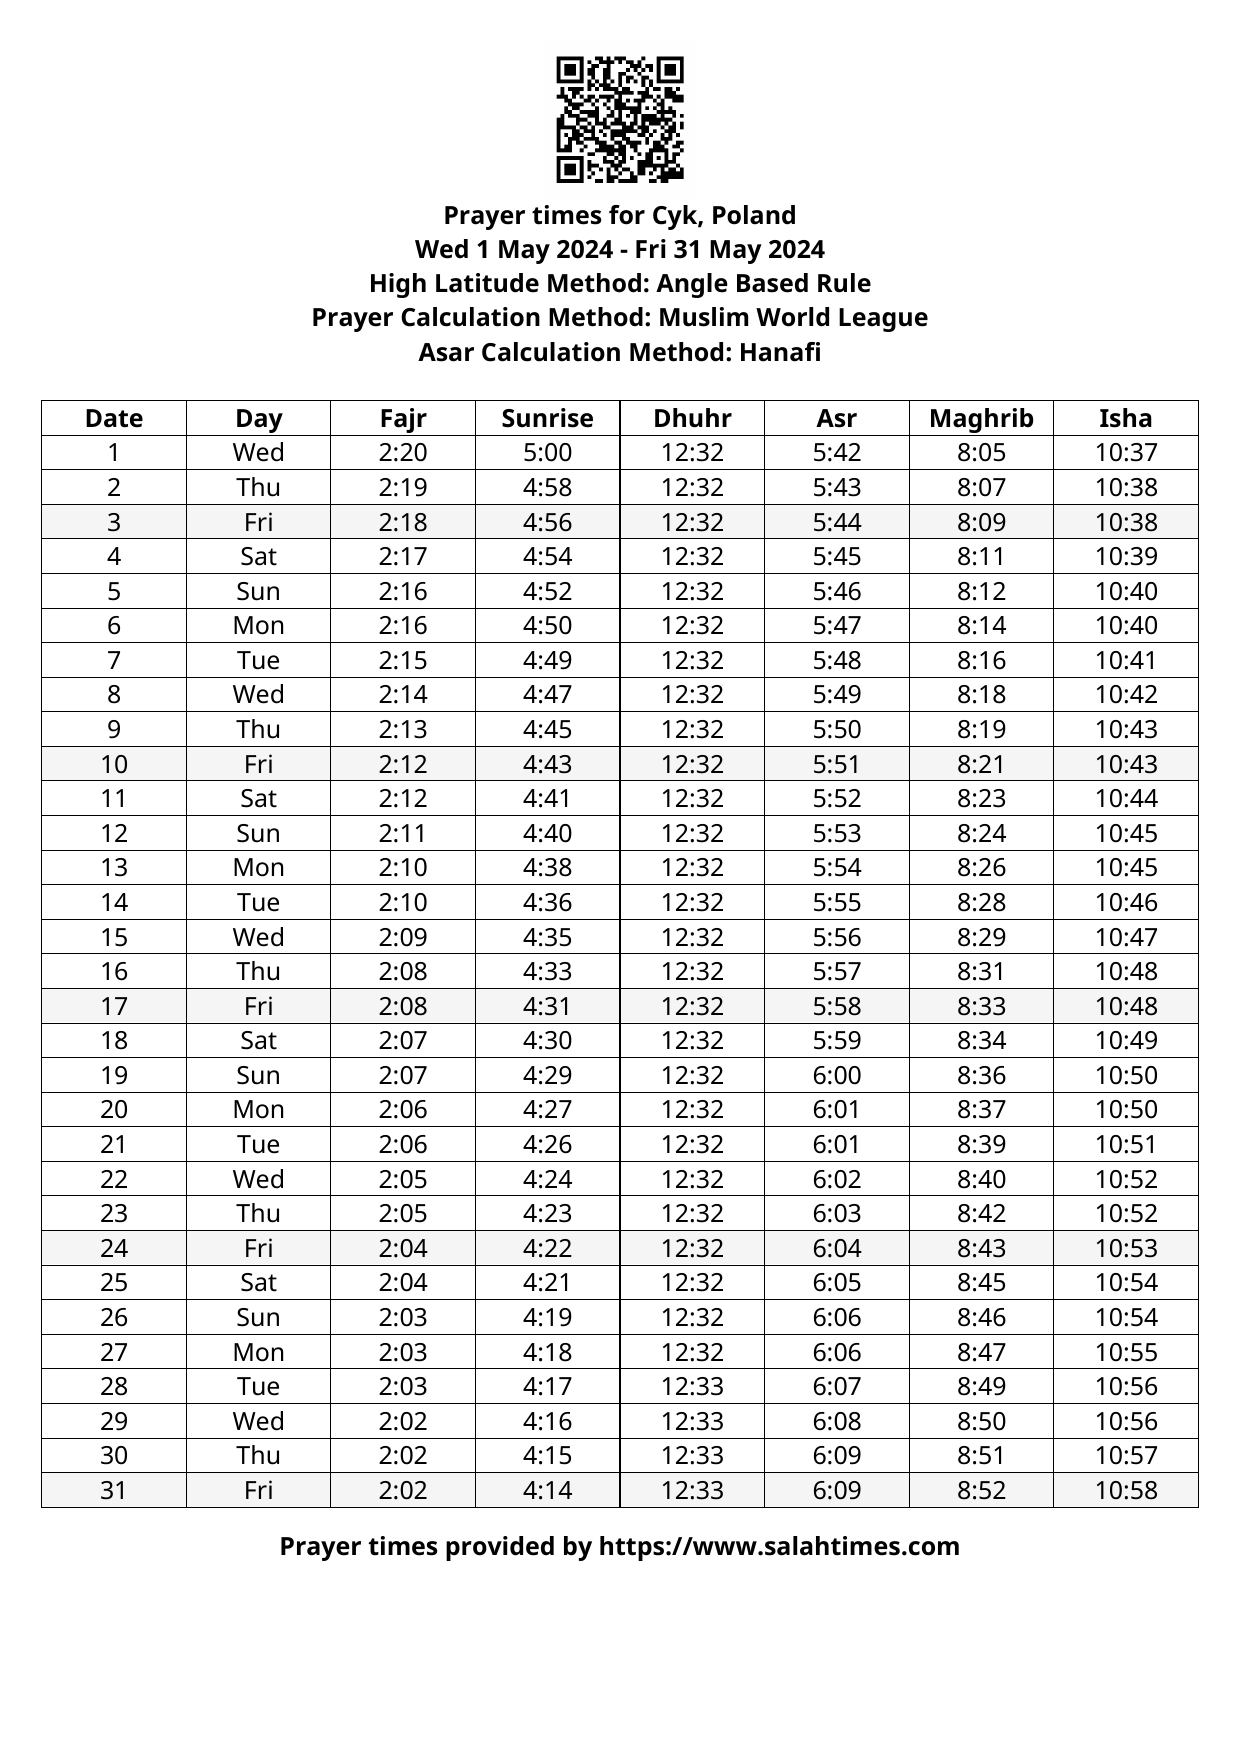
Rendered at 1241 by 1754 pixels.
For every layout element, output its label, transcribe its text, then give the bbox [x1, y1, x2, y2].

table_cell 2:04 [331, 1231, 475, 1264]
table_header Day [187, 401, 330, 434]
table_header Sunrise [476, 401, 619, 434]
table_cell 4:19 [476, 1300, 619, 1334]
table_cell Tue [187, 1127, 330, 1161]
table_cell 2:05 [331, 1196, 475, 1230]
table_cell 4:45 [476, 712, 619, 746]
table_cell 10:44 [1054, 781, 1198, 815]
table_cell 4:29 [476, 1058, 619, 1092]
table_cell 4:56 [476, 505, 619, 538]
text Prayer times provided by https://www.salahtimes.com [42, 1528, 1198, 1563]
table_cell 12:32 [621, 678, 764, 711]
table_cell 2:13 [331, 712, 475, 746]
table_cell 10:55 [1054, 1335, 1198, 1368]
table_cell 10:45 [1054, 816, 1198, 849]
table_cell 4:30 [476, 1024, 619, 1057]
table_cell Fri [187, 747, 330, 780]
table_cell 10:52 [1054, 1162, 1198, 1195]
table_cell 10:54 [1054, 1266, 1198, 1299]
table_cell Sat [187, 539, 330, 573]
text Prayer times for Cyk, Poland [42, 198, 1198, 232]
table_cell 8:12 [910, 574, 1053, 607]
table_cell 5:51 [765, 747, 909, 780]
table_cell Wed [187, 1162, 330, 1195]
table_cell 5:52 [765, 781, 909, 815]
table_cell 10:54 [1054, 1300, 1198, 1334]
table_cell 12:32 [621, 989, 764, 1022]
table_cell 6:04 [765, 1231, 909, 1264]
table_cell 8:34 [910, 1024, 1053, 1057]
table_cell 5:48 [765, 643, 909, 677]
table_cell 10:46 [1054, 885, 1198, 919]
table_cell Mon [187, 1335, 330, 1368]
table_cell 6:02 [765, 1162, 909, 1195]
table_cell 2:16 [331, 609, 475, 642]
table_cell 22 [42, 1162, 186, 1195]
table_cell 12:32 [621, 505, 764, 538]
table_cell Fri [187, 505, 330, 538]
table_cell 4:33 [476, 954, 619, 988]
table_cell 4:16 [476, 1404, 619, 1437]
table_cell Thu [187, 1196, 330, 1230]
table_cell 6:09 [765, 1439, 909, 1472]
table_cell 2:08 [331, 989, 475, 1022]
table_cell 2:17 [331, 539, 475, 573]
table_cell 29 [42, 1404, 186, 1437]
table_cell 12:32 [621, 539, 764, 573]
table_cell 4:49 [476, 643, 619, 677]
table_cell Tue [187, 1369, 330, 1403]
text Prayer Calculation Method: Muslim World League [42, 300, 1198, 334]
table_cell Wed [187, 678, 330, 711]
table_cell 12:32 [621, 1231, 764, 1264]
table_cell 2:02 [331, 1473, 475, 1507]
table_cell 10:40 [1054, 574, 1198, 607]
table_cell Fri [187, 1231, 330, 1264]
table_cell 12:32 [621, 609, 764, 642]
table_cell 24 [42, 1231, 186, 1264]
table_cell 2:03 [331, 1335, 475, 1368]
table_cell 8:50 [910, 1404, 1053, 1437]
table_cell Sun [187, 816, 330, 849]
table_cell 8:28 [910, 885, 1053, 919]
table_cell 12:32 [621, 1127, 764, 1161]
table_cell Wed [187, 920, 330, 953]
table_cell 5:53 [765, 816, 909, 849]
table_cell Sun [187, 1300, 330, 1334]
table_cell 2:08 [331, 954, 475, 988]
table_cell 20 [42, 1093, 186, 1126]
table_cell 12:32 [621, 436, 764, 469]
table_cell 6:06 [765, 1335, 909, 1368]
table_cell 12:32 [621, 1093, 764, 1126]
table_cell 10:56 [1054, 1369, 1198, 1403]
table_cell 10:43 [1054, 747, 1198, 780]
table_cell 6:07 [765, 1369, 909, 1403]
table_header Date [42, 401, 186, 434]
table_cell 4:43 [476, 747, 619, 780]
table_cell 10:41 [1054, 643, 1198, 677]
table_cell 8:43 [910, 1231, 1053, 1264]
table_cell 8:40 [910, 1162, 1053, 1195]
table_cell 10:52 [1054, 1196, 1198, 1230]
table_cell 12:32 [621, 1196, 764, 1230]
table_cell 10:48 [1054, 989, 1198, 1022]
table_cell Mon [187, 1093, 330, 1126]
table_cell 8:45 [910, 1266, 1053, 1299]
table_cell 8:19 [910, 712, 1053, 746]
table_cell 10:56 [1054, 1404, 1198, 1437]
table_cell 5:46 [765, 574, 909, 607]
table_cell 5:58 [765, 989, 909, 1022]
table_cell 4:54 [476, 539, 619, 573]
table_cell 10:57 [1054, 1439, 1198, 1472]
table_cell 8:18 [910, 678, 1053, 711]
table_cell 8:07 [910, 470, 1053, 504]
table_cell 8:09 [910, 505, 1053, 538]
table_cell 10:50 [1054, 1058, 1198, 1092]
table_cell 25 [42, 1266, 186, 1299]
table_cell 12:32 [621, 1335, 764, 1368]
table_cell 10:49 [1054, 1024, 1198, 1057]
table_cell 17 [42, 989, 186, 1022]
table_header Dhuhr [621, 401, 764, 434]
table_cell 4:50 [476, 609, 619, 642]
table_cell 12:33 [621, 1439, 764, 1472]
table_cell Thu [187, 712, 330, 746]
table_cell 6 [42, 609, 186, 642]
table_cell 1 [42, 436, 186, 469]
table_cell 12:32 [621, 643, 764, 677]
table_cell 8:05 [910, 436, 1053, 469]
table_cell 10:47 [1054, 920, 1198, 953]
table_cell 10:51 [1054, 1127, 1198, 1161]
table_cell 7 [42, 643, 186, 677]
table_cell 2:10 [331, 851, 475, 884]
table_cell Sat [187, 1024, 330, 1057]
table_cell 4:35 [476, 920, 619, 953]
table_cell 4:52 [476, 574, 619, 607]
table_cell 8:49 [910, 1369, 1053, 1403]
table_cell 4:15 [476, 1439, 619, 1472]
table_cell 8:16 [910, 643, 1053, 677]
table_cell 4:38 [476, 851, 619, 884]
table_cell 8:14 [910, 609, 1053, 642]
table_cell 19 [42, 1058, 186, 1092]
table_cell Tue [187, 643, 330, 677]
table_cell 10:53 [1054, 1231, 1198, 1264]
table_cell 12:32 [621, 1266, 764, 1299]
table_cell 12:33 [621, 1369, 764, 1403]
table_header Isha [1054, 401, 1198, 434]
table_cell 10:39 [1054, 539, 1198, 573]
table_cell 2:20 [331, 436, 475, 469]
table_cell 10:40 [1054, 609, 1198, 642]
table_cell 8:51 [910, 1439, 1053, 1472]
table_cell 2:11 [331, 816, 475, 849]
table_cell 3 [42, 505, 186, 538]
table_cell 12:32 [621, 1058, 764, 1092]
table_cell 5:50 [765, 712, 909, 746]
table_cell 4:22 [476, 1231, 619, 1264]
table_cell 2:05 [331, 1162, 475, 1195]
table_cell 2:07 [331, 1024, 475, 1057]
table_cell Thu [187, 1439, 330, 1472]
table_header Asr [765, 401, 909, 434]
table_cell 5:43 [765, 470, 909, 504]
table_cell 10 [42, 747, 186, 780]
table_cell 2 [42, 470, 186, 504]
table_cell 6:03 [765, 1196, 909, 1230]
table_cell 10:42 [1054, 678, 1198, 711]
table_cell Sat [187, 781, 330, 815]
table_cell 2:06 [331, 1127, 475, 1161]
table_cell 5:56 [765, 920, 909, 953]
table_cell 4:17 [476, 1369, 619, 1403]
table_cell 2:09 [331, 920, 475, 953]
table_cell 8:52 [910, 1473, 1053, 1507]
table_cell 10:48 [1054, 954, 1198, 988]
table_cell 4:21 [476, 1266, 619, 1299]
text High Latitude Method: Angle Based Rule [42, 266, 1198, 300]
table_cell Fri [187, 989, 330, 1022]
table_cell 2:03 [331, 1300, 475, 1334]
table_cell 10:43 [1054, 712, 1198, 746]
table_cell 4:23 [476, 1196, 619, 1230]
table_cell 10:45 [1054, 851, 1198, 884]
table_cell 4:14 [476, 1473, 619, 1507]
table_cell 4:27 [476, 1093, 619, 1126]
table_cell 12:32 [621, 1024, 764, 1057]
text Wed 1 May 2024 - Fri 31 May 2024 [42, 232, 1198, 266]
table_cell 8:42 [910, 1196, 1053, 1230]
table_cell Wed [187, 436, 330, 469]
table_cell Sun [187, 574, 330, 607]
table_cell 8 [42, 678, 186, 711]
table_cell Wed [187, 1404, 330, 1437]
table_cell 12:32 [621, 747, 764, 780]
table_cell 10:38 [1054, 470, 1198, 504]
table_cell 10:37 [1054, 436, 1198, 469]
table_cell 12:32 [621, 574, 764, 607]
table_cell Fri [187, 1473, 330, 1507]
table_cell 8:24 [910, 816, 1053, 849]
table_cell Thu [187, 470, 330, 504]
table_cell 2:02 [331, 1439, 475, 1472]
table_cell 16 [42, 954, 186, 988]
table_cell 12:32 [621, 1162, 764, 1195]
table_cell 8:31 [910, 954, 1053, 988]
table_cell 12:33 [621, 1404, 764, 1437]
table_cell 2:02 [331, 1404, 475, 1437]
table_cell 26 [42, 1300, 186, 1334]
table_cell 8:37 [910, 1093, 1053, 1126]
table_cell 5:55 [765, 885, 909, 919]
table_cell 5:00 [476, 436, 619, 469]
table_cell 5 [42, 574, 186, 607]
table_cell 6:00 [765, 1058, 909, 1092]
table_cell 18 [42, 1024, 186, 1057]
table_cell 2:10 [331, 885, 475, 919]
table_cell 4:26 [476, 1127, 619, 1161]
table_cell 12 [42, 816, 186, 849]
table_cell 2:07 [331, 1058, 475, 1092]
table_cell 8:33 [910, 989, 1053, 1022]
table_cell 6:05 [765, 1266, 909, 1299]
table_cell 5:47 [765, 609, 909, 642]
table_cell 31 [42, 1473, 186, 1507]
table_cell 23 [42, 1196, 186, 1230]
table_cell 4:36 [476, 885, 619, 919]
text Asar Calculation Method: Hanafi [42, 334, 1198, 368]
table_cell 8:47 [910, 1335, 1053, 1368]
table_cell Mon [187, 609, 330, 642]
table_cell 5:57 [765, 954, 909, 988]
table_cell 8:29 [910, 920, 1053, 953]
table_cell 14 [42, 885, 186, 919]
table_cell 2:03 [331, 1369, 475, 1403]
table_cell 5:42 [765, 436, 909, 469]
table_cell 12:32 [621, 1300, 764, 1334]
table_header Maghrib [910, 401, 1053, 434]
table_cell 12:32 [621, 954, 764, 988]
table_cell 4:58 [476, 470, 619, 504]
picture [542, 41, 699, 198]
table_cell 10:50 [1054, 1093, 1198, 1126]
table_cell 2:04 [331, 1266, 475, 1299]
table_cell 13 [42, 851, 186, 884]
table_cell 27 [42, 1335, 186, 1368]
table_cell 6:01 [765, 1093, 909, 1126]
table_header Fajr [331, 401, 475, 434]
table_cell 11 [42, 781, 186, 815]
table_cell 28 [42, 1369, 186, 1403]
table_cell 4:47 [476, 678, 619, 711]
table_cell 2:06 [331, 1093, 475, 1126]
table_cell 6:09 [765, 1473, 909, 1507]
table_cell 4:24 [476, 1162, 619, 1195]
table_cell 2:14 [331, 678, 475, 711]
table_cell 5:45 [765, 539, 909, 573]
table_cell 2:12 [331, 747, 475, 780]
table_cell 6:08 [765, 1404, 909, 1437]
table_cell 2:18 [331, 505, 475, 538]
table_cell 12:32 [621, 851, 764, 884]
table_cell 5:54 [765, 851, 909, 884]
table_cell 8:23 [910, 781, 1053, 815]
table_cell 4:31 [476, 989, 619, 1022]
table_cell 2:19 [331, 470, 475, 504]
table_cell 4:18 [476, 1335, 619, 1368]
table_cell 9 [42, 712, 186, 746]
table_cell 2:15 [331, 643, 475, 677]
table_cell 30 [42, 1439, 186, 1472]
table_cell 4 [42, 539, 186, 573]
table_cell 6:01 [765, 1127, 909, 1161]
table_cell 8:11 [910, 539, 1053, 573]
table_cell 6:06 [765, 1300, 909, 1334]
table_cell 8:21 [910, 747, 1053, 780]
table_cell Tue [187, 885, 330, 919]
table_cell 8:39 [910, 1127, 1053, 1161]
table_cell 10:38 [1054, 505, 1198, 538]
table_cell Thu [187, 954, 330, 988]
table_cell 8:46 [910, 1300, 1053, 1334]
table_cell 2:12 [331, 781, 475, 815]
table_cell Sun [187, 1058, 330, 1092]
table_cell 5:49 [765, 678, 909, 711]
table_cell 15 [42, 920, 186, 953]
table_cell 12:33 [621, 1473, 764, 1507]
table_cell 10:58 [1054, 1473, 1198, 1507]
table_cell 12:32 [621, 470, 764, 504]
table_cell 21 [42, 1127, 186, 1161]
table_cell Sat [187, 1266, 330, 1299]
table_cell 8:36 [910, 1058, 1053, 1092]
table_cell 8:26 [910, 851, 1053, 884]
table_cell 4:40 [476, 816, 619, 849]
table_cell Mon [187, 851, 330, 884]
table_cell 5:44 [765, 505, 909, 538]
table_cell 12:32 [621, 712, 764, 746]
table_cell 2:16 [331, 574, 475, 607]
table_cell 12:32 [621, 781, 764, 815]
table_cell 12:32 [621, 920, 764, 953]
table_cell 12:32 [621, 885, 764, 919]
table_cell 12:32 [621, 816, 764, 849]
table_cell 5:59 [765, 1024, 909, 1057]
table_cell 4:41 [476, 781, 619, 815]
